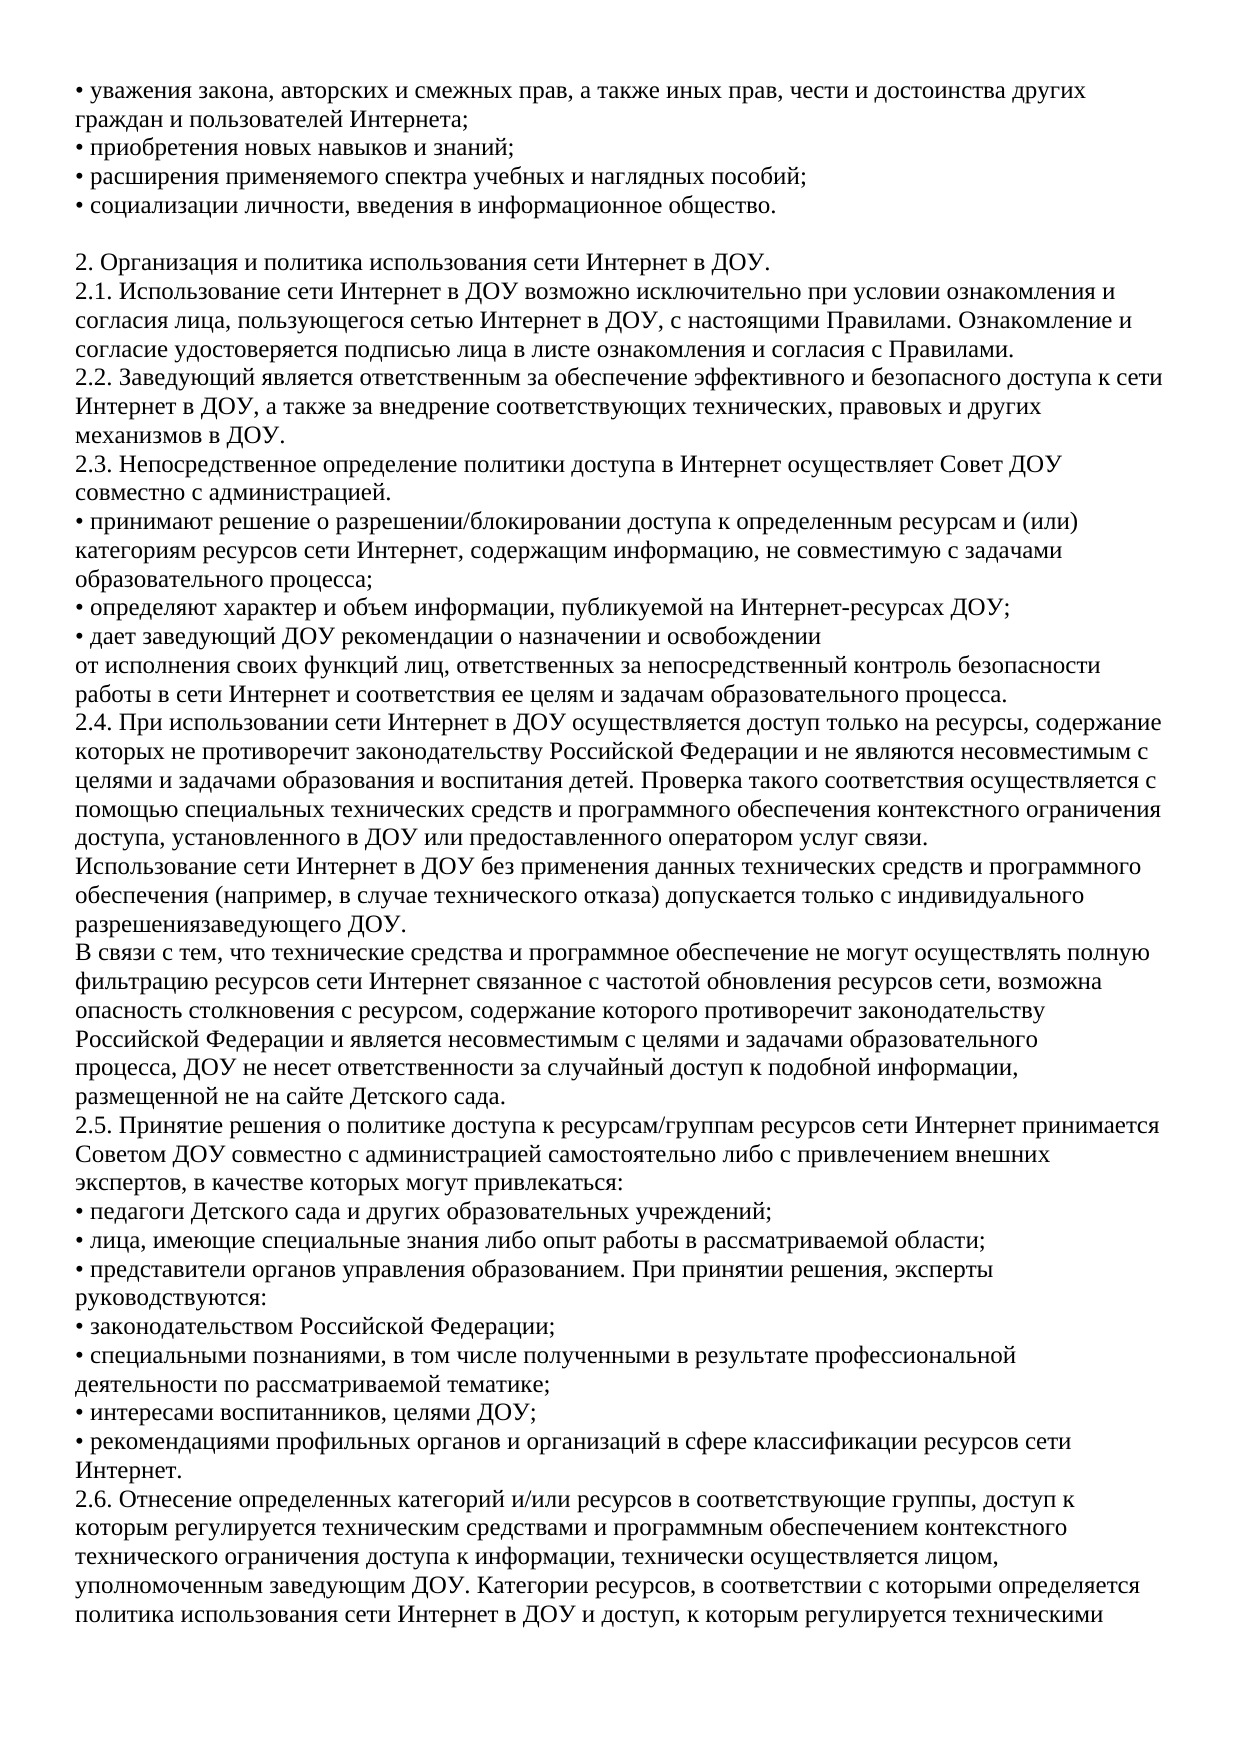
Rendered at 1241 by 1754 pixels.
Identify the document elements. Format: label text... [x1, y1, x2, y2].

text • определяют характер и объем информации, публикуемой на Интернет-ресурсах ДОУ; [75, 592, 1165, 621]
text • дает заведующий ДОУ рекомендации о назначении и освобождении [75, 621, 1165, 650]
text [75, 1570, 1165, 1627]
text процесса, ДОУ не несет ответственности за случайный доступ к подобной информации, размещенной не на сайте Детского сада. [75, 1052, 1165, 1110]
text В связи с тем, что технические средства и программное обеспечение не могут осуществлять полную фильтрацию ресурсов сети Интернет связанное с частотой обновления ресурсов сети, возможна опасность столкновения с ресурсом, содержание которого противоречит законодательству Российской Федерации и является несовместимым с целями и задачами образовательного [75, 937, 1165, 1052]
text 2. Организация и политика использования сети Интернет в ДОУ. [75, 247, 1165, 276]
text 2.2. Заведующий является ответственным за обеспечение эффективного и безопасного доступа к сети Интернет в ДОУ, а также за внедрение соответствующих технических, правовых и других [75, 362, 1165, 420]
text от исполнения своих функций лиц, ответственных за непосредственный контроль безопасности работы в сети Интернет и соответствия ее целям и задачам образовательного процесса. [75, 650, 1165, 707]
text 2.3. Непосредственное определение политики доступа в Интернет осуществляет Совет ДОУ совместно с администрацией. [75, 449, 1165, 506]
text • принимают решение о разрешении/блокировании доступа к определенным ресурсам и (или) категориям ресурсов сети Интернет, содержащим информацию, не совместимую с задачами образовательного процесса; [75, 506, 1165, 592]
text • лица, имеющие специальные знания либо опыт работы в рассматриваемой области; [75, 1225, 1165, 1254]
text 2.6. Отнесение определенных категорий и/или ресурсов в соответствующие группы, доступ к которым регулируется техническим средствами и программным обеспечением контекстного технического ограничения доступа к информации, технически осуществляется лицом, [75, 1484, 1165, 1570]
text • интересами воспитанников, целями ДОУ; [75, 1397, 1165, 1426]
text • представители органов управления образованием. При принятии решения, эксперты руководствуются: [75, 1254, 1165, 1311]
text 2.1. Использование сети Интернет в ДОУ возможно исключительно при условии ознакомления и согласия лица, пользующегося сетью Интернет в ДОУ, с настоящими Правилами. Ознакомление и согласие удостоверяется подписью лица в листе ознакомления и согласия с Правилами. [75, 276, 1165, 362]
text • педагоги Детского сада и других образовательных учреждений; [75, 1196, 1165, 1225]
text Использование сети Интернет в ДОУ без применения данных технических средств и программного обеспечения (например, в случае технического отказа) допускается только с индивидуального разрешениязаведующего ДОУ. [75, 851, 1165, 937]
text • законодательством Российской Федерации; [75, 1311, 1165, 1340]
text механизмов в ДОУ. [75, 420, 1165, 449]
text 2.4. При использовании сети Интернет в ДОУ осуществляется доступ только на ресурсы, содержание которых не противоречит законодательству Российской Федерации и не являются несовместимым с целями и задачами образования и воспитания детей. Проверка такого соответствия осуществляется с помощью специальных технических средств и программного обеспечения контекстного ограничения [75, 707, 1165, 822]
text • приобретения новых навыков и знаний; [75, 132, 1165, 161]
text 2.5. Принятие решения о политике доступа к ресурсам/группам ресурсов сети Интернет принимается Советом ДОУ совместно с администрацией самостоятельно либо с привлечением внешних экспертов, в качестве которых могут привлекаться: [75, 1110, 1165, 1196]
text доступа, установленного в ДОУ или предоставленного оператором услуг связи. [75, 822, 1165, 851]
text • рекомендациями профильных органов и организаций в сфере классификации ресурсов сети Интернет. [75, 1426, 1165, 1484]
text • социализации личности, введения в информационное общество. [75, 190, 1165, 219]
text • расширения применяемого спектра учебных и наглядных пособий; [75, 161, 1165, 190]
text • уважения закона, авторских и смежных прав, а также иных прав, чести и достоинства других граждан и пользователей Интернета; [75, 75, 1165, 132]
text • специальными познаниями, в том числе полученными в результате профессиональной деятельности по рассматриваемой тематике; [75, 1340, 1165, 1397]
